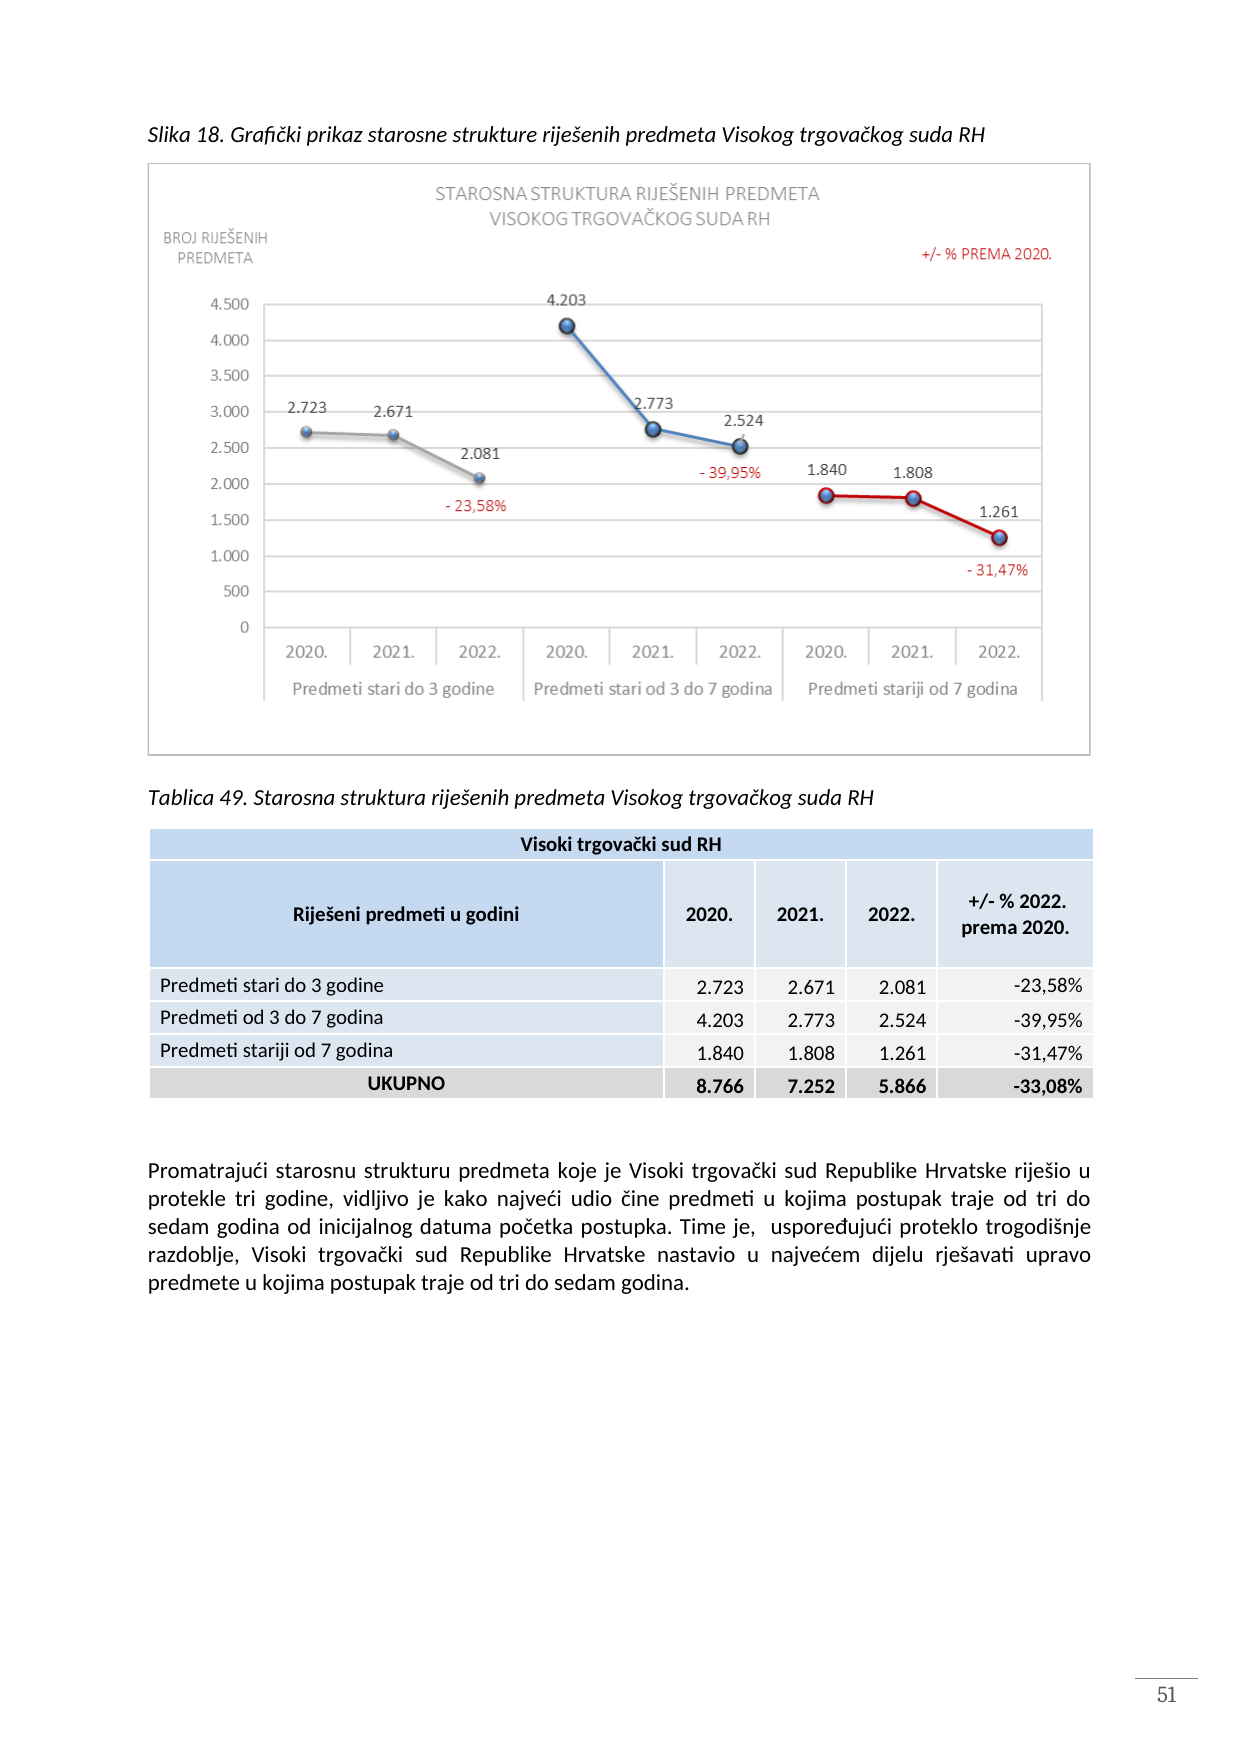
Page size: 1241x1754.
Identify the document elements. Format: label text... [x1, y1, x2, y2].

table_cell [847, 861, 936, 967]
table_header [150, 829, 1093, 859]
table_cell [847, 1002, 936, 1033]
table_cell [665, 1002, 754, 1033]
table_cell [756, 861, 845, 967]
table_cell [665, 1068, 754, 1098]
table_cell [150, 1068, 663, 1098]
picture [147, 163, 1091, 756]
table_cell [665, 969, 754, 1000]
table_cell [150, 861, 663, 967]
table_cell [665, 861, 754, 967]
text Tablica 49. Starosna struktura riješenih predmeta Visokog trgovačkog suda RH [148, 783, 1093, 811]
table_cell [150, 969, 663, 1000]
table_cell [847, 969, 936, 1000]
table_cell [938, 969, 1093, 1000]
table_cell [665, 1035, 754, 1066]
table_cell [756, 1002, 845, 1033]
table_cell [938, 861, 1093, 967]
text Slika 18. Grafički prikaz starosne strukture riješenih predmeta Visokog trgovačkog suda RH [148, 120, 1093, 148]
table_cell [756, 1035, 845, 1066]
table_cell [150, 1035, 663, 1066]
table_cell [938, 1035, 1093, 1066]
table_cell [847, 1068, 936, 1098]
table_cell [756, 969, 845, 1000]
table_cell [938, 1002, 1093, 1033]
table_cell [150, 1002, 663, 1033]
text Promatrajući starosnu strukturu predmeta koje je Visoki trgovački sud Republike Hrvatske riješio u protekle tri godine, vidljivo je kako najveći udio čine predmeti u kojima postupak traje od tri do sedam godina od inicijalnog datuma početka postupka. Time je, uspoređujući proteklo trogodišnje razdoblje, Visoki trgovački sud Republike Hrvatske nastavio u najvećem dijelu rješavati upravo predmete u kojima postupak traje od tri do sedam godina. [148, 1156, 1093, 1297]
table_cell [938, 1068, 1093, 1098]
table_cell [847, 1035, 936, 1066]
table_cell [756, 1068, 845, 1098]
